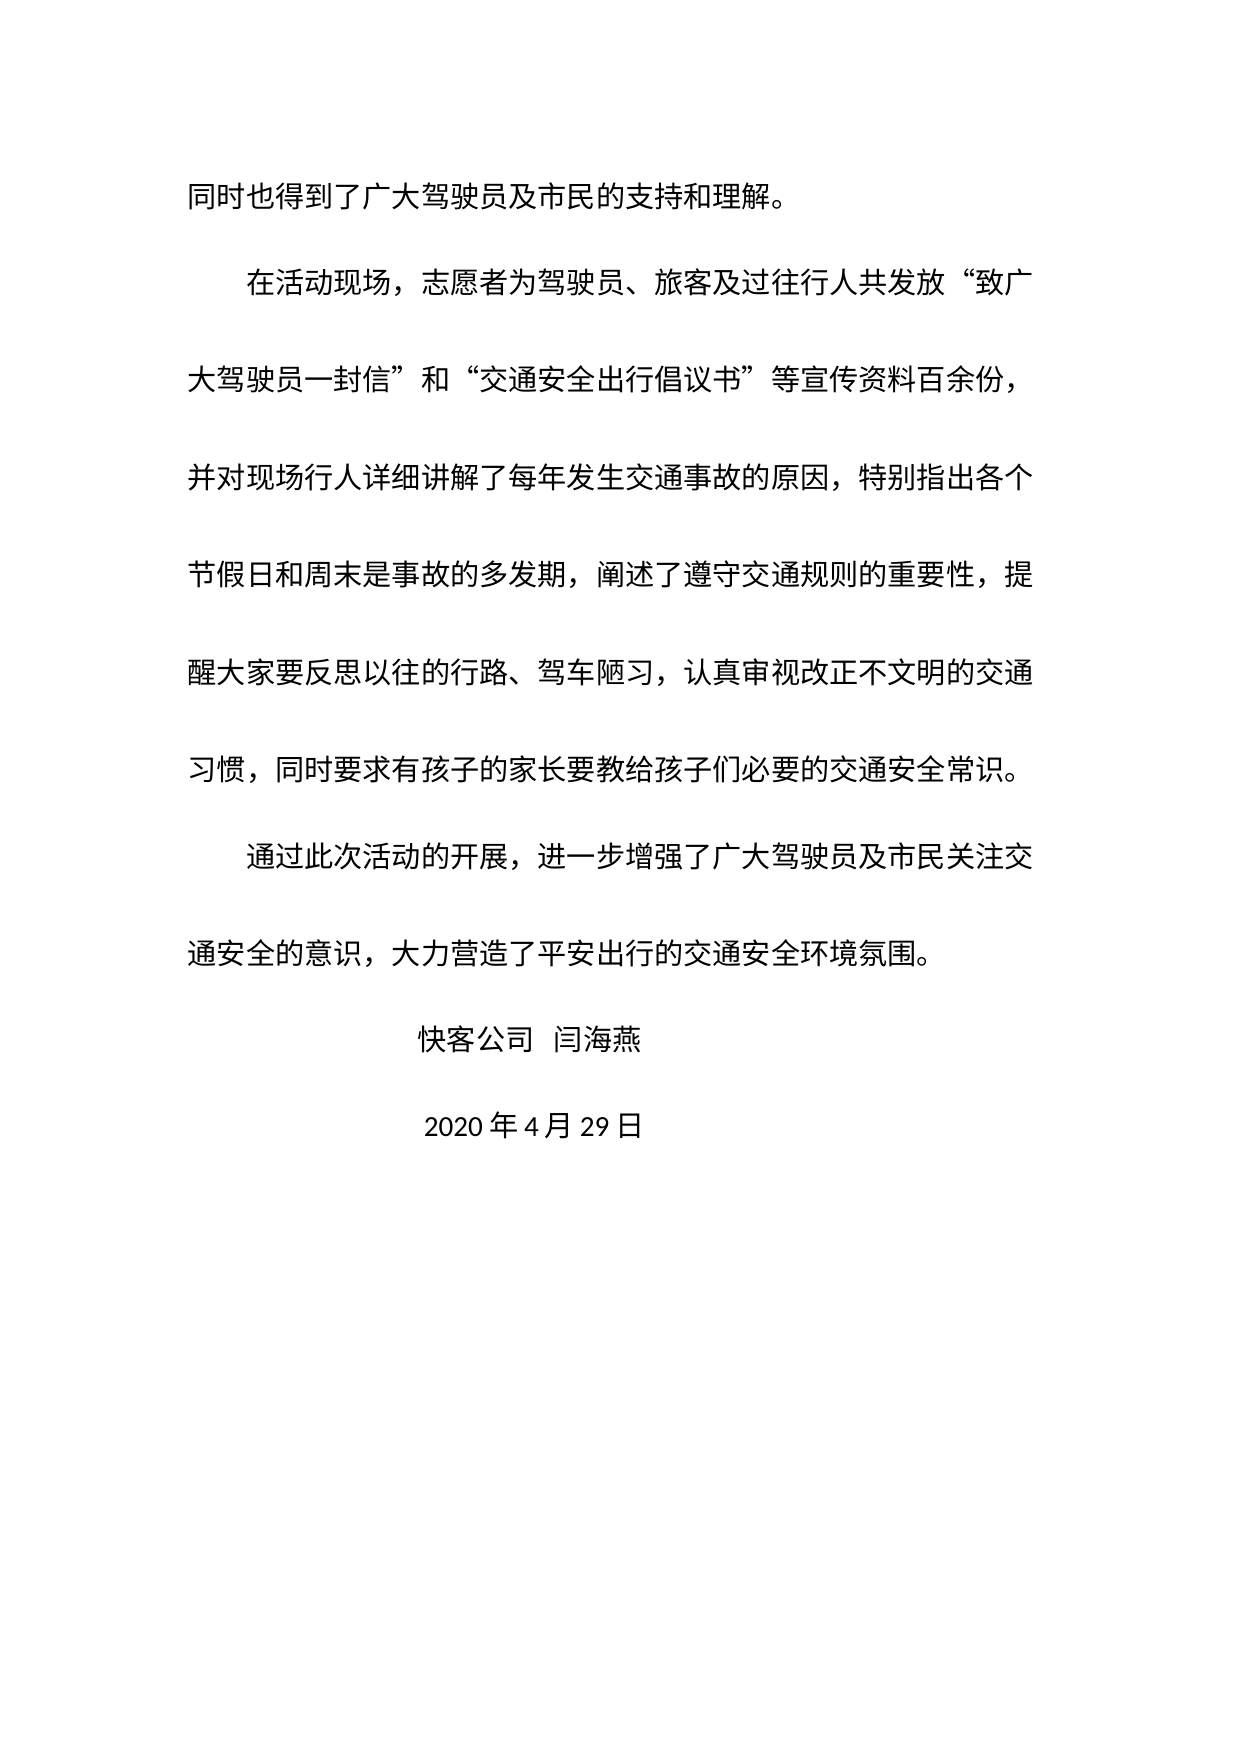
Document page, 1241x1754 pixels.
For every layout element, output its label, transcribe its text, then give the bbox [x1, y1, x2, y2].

text 快客公司 闫海燕 [187, 1005, 1053, 1070]
text 在活动现场，志愿者为驾驶员、旅客及过往行人共发放“致广大驾驶员一封信”和“交通安全出行倡议书”等宣传资料百余份，并对现场行人详细讲解了每年发生交通事故的原因，特别指出各个节假日和周末是事故的多发期，阐述了遵守交通规则的重要性，提醒大家要反思以往的行路、驾车陋习，认真审视改正不文明的交通习惯，同时要求有孩子的家长要教给孩子们必要的交通安全常识。 [187, 248, 1053, 801]
text 2020年4月29日 [187, 1092, 1053, 1157]
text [187, 162, 1053, 227]
text 通过此次活动的开展，进一步增强了广大驾驶员及市民关注交通安全的意识，大力营造了平安出行的交通安全环境氛围。 [187, 822, 1053, 984]
